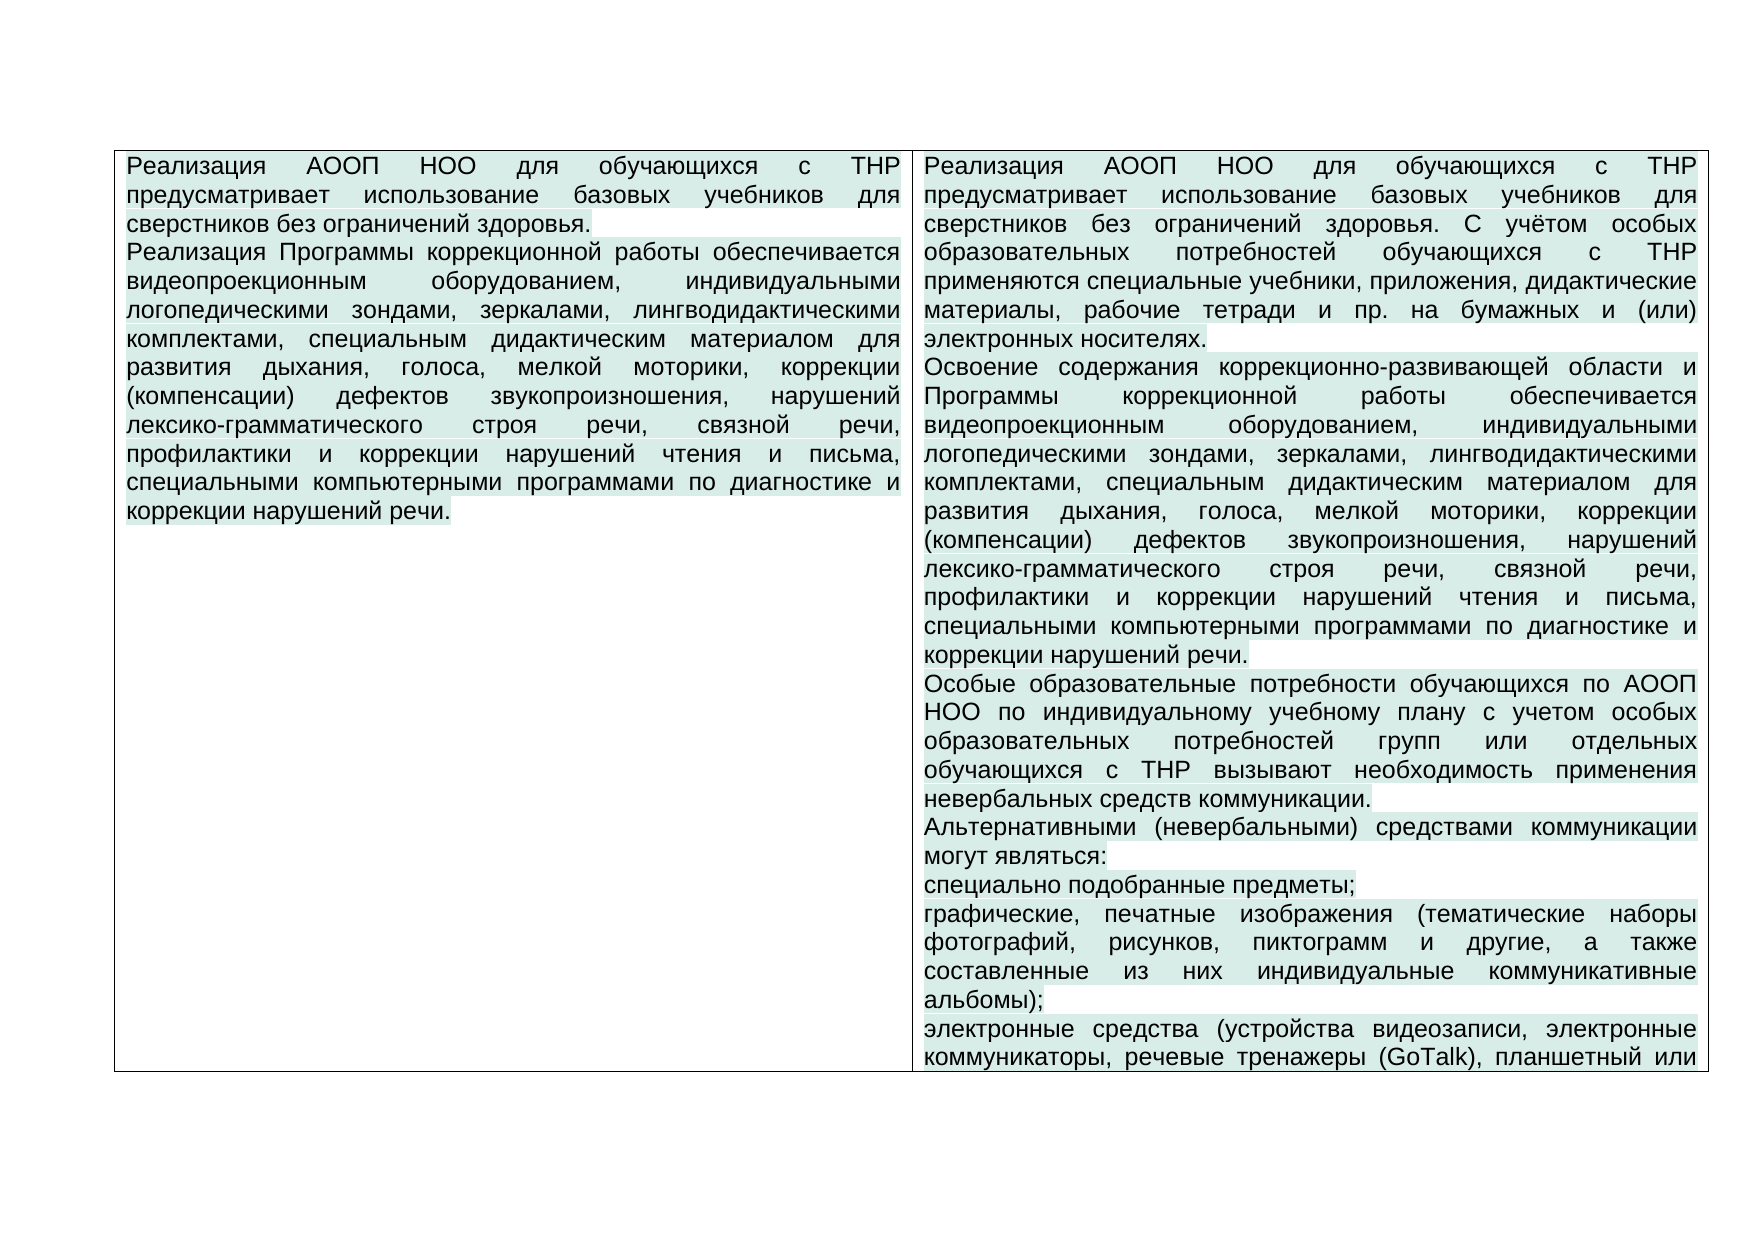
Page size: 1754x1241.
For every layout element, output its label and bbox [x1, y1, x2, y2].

table_cell [115, 151, 912, 1071]
table_cell [913, 151, 1708, 1071]
